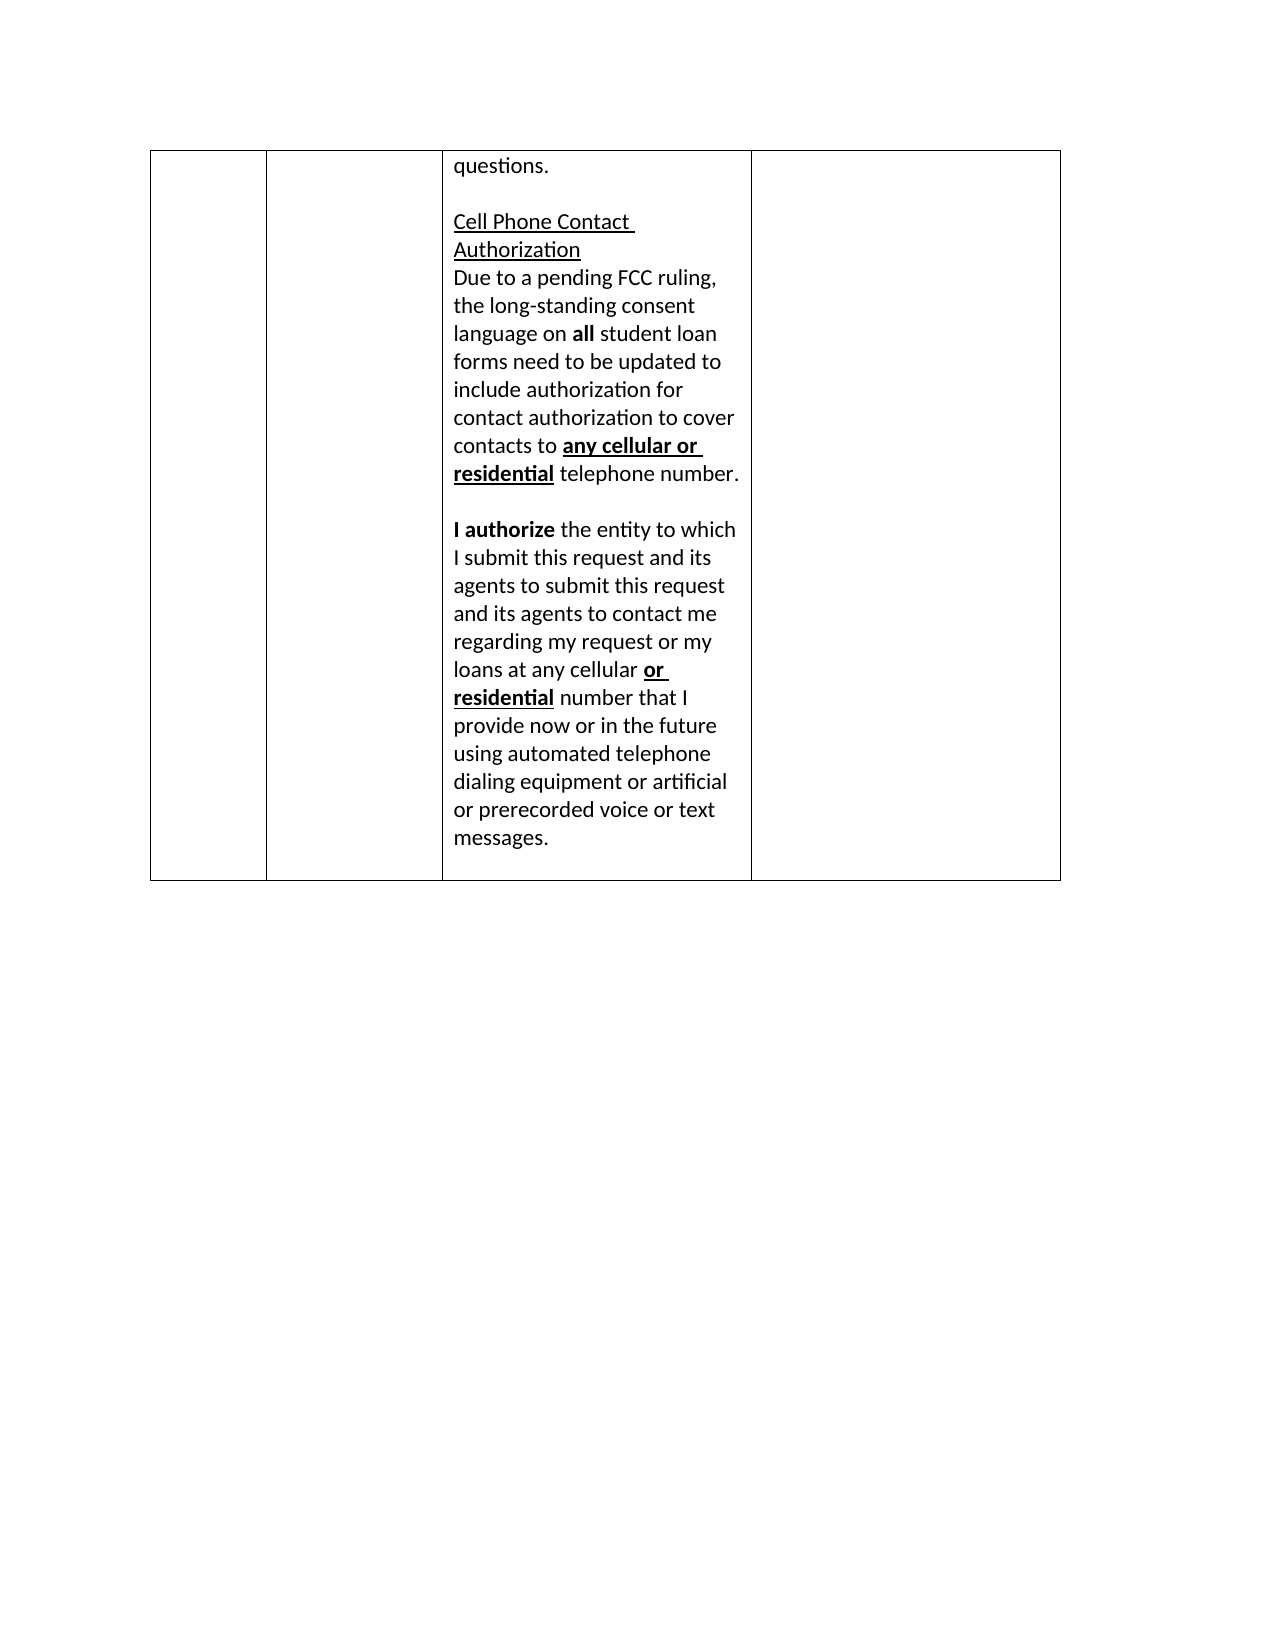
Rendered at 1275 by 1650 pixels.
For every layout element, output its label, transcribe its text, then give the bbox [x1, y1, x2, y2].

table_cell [752, 151, 1060, 879]
table_cell 4 [151, 151, 266, 879]
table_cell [267, 151, 442, 879]
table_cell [443, 151, 751, 879]
